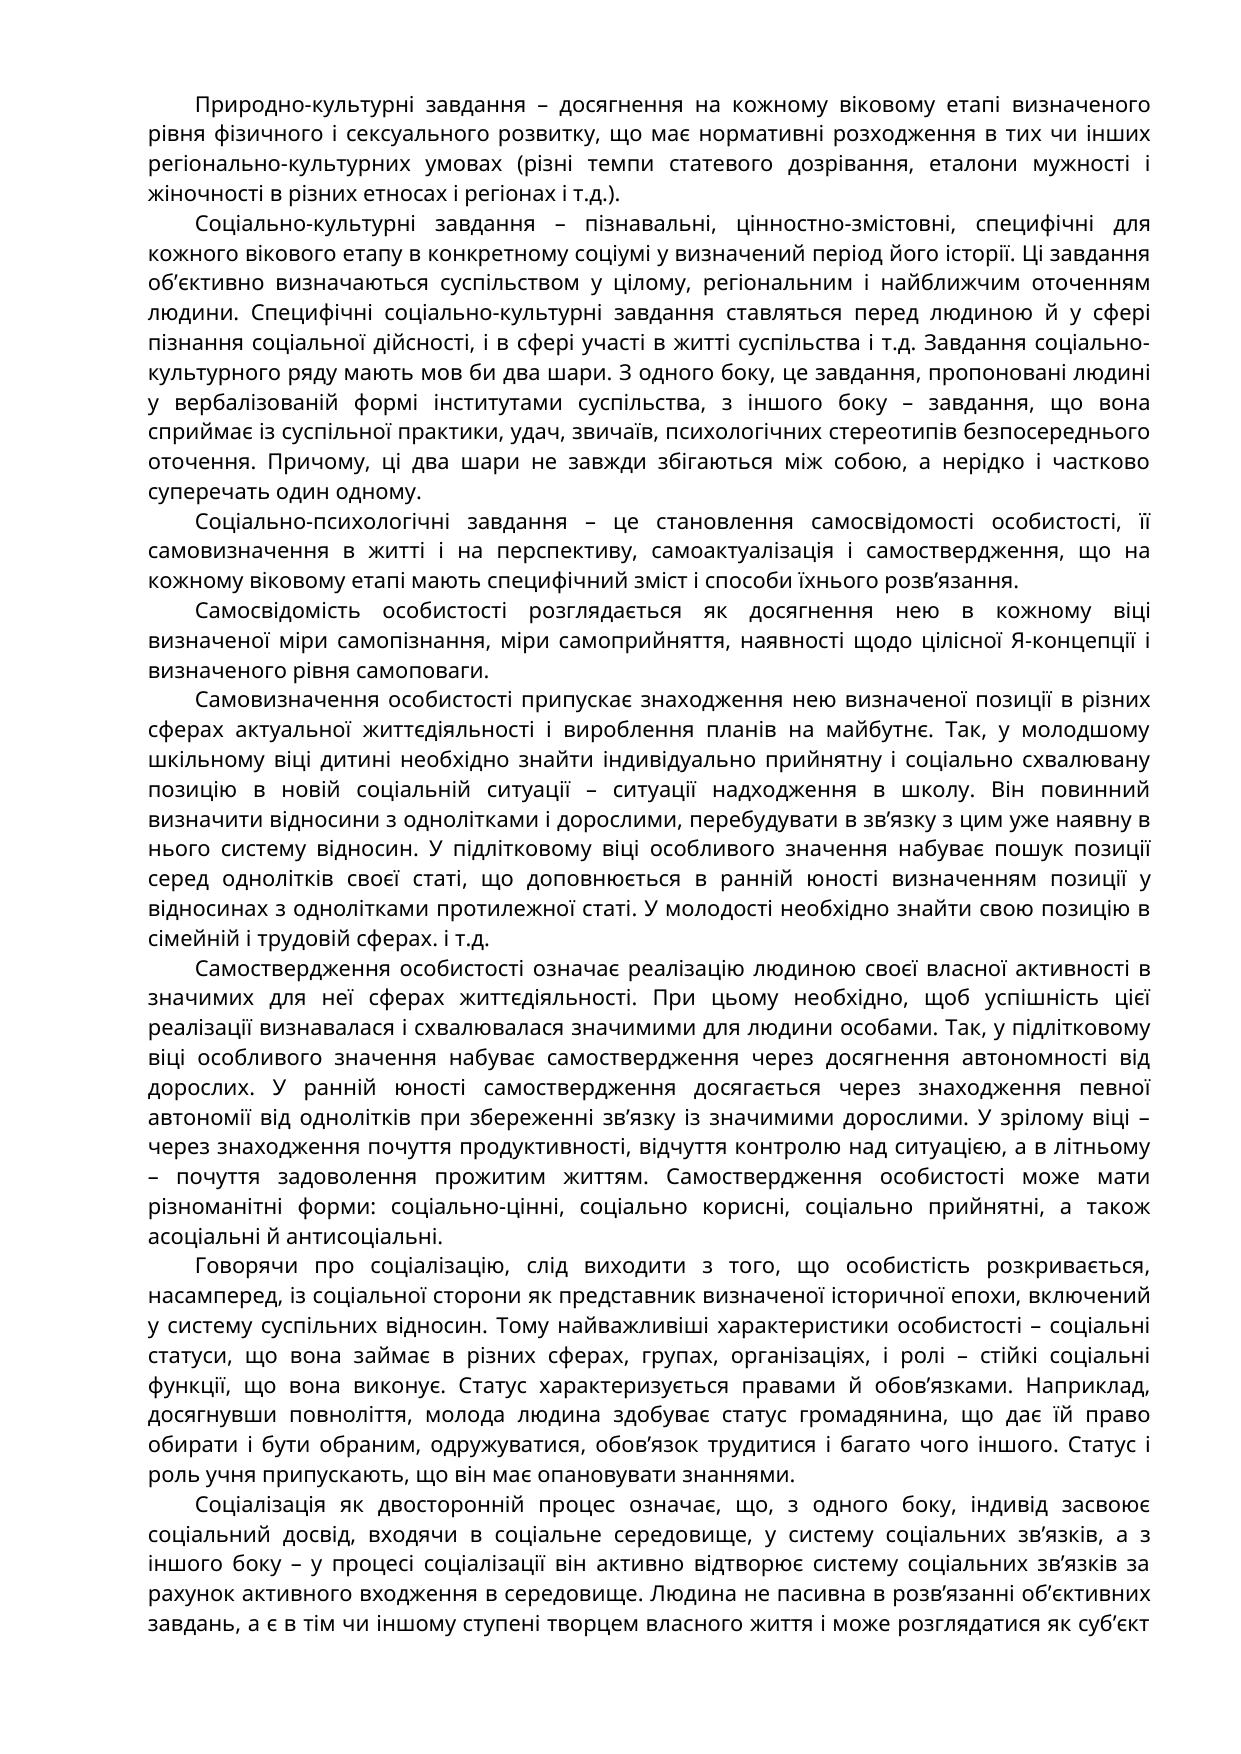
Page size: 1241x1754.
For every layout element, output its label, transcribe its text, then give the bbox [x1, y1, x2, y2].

text Самосвідомість особистості розглядається як досягнення нею в кожному віці визначеної міри самопізнання, міри самоприйняття, наявності щодо цілісної Я-концепції і визначеного рівня самоповаги. [148, 595, 1152, 684]
text Самовизначення особистості припускає знаходження нею визначеної позиції в різних сферах актуальної життєдіяльності і вироблення планів на майбутнє. Так, у молодшому шкільному віці дитині необхідно знайти індивідуально прийнятну і соціально схвалювану позицію в новій соціальній ситуації – ситуації надходження в школу. Він повинний визначити відносини з однолітками і дорослими, перебудувати в зв’язку з цим уже наявну в нього систему відносин. У підлітковому віці особливого значення набуває пошук позиції серед однолітків своєї статі, що доповнюється в ранній юності визначенням позиції у відносинах з однолітками протилежної статі. У молодості необхідно знайти свою позицію в сімейній і трудовій сферах. і т.д. [148, 684, 1152, 952]
text Соціально-психологічні завдання – це становлення самосвідомості особистості, її самовизначення в житті і на перспективу, самоактуалізація і самоствердження, що на кожному віковому етапі мають специфічний зміст і способи їхнього розв’язання. [148, 506, 1152, 595]
text Самоствердження особистості означає реалізацію людиною своєї власної активності в значимих для неї сферах життєдіяльності. При цьому необхідно, щоб успішність цієї реалізації визнавалася і схвалювалася значимими для людини особами. Так, у підлітковому віці особливого значення набуває самоствердження через досягнення автономності від дорослих. У ранній юності самоствердження досягається через знаходження певної автономії від однолітків при збереженні зв’язку із значимими дорослими. У зрілому віці – через знаходження почуття продуктивності, відчуття контролю над ситуацією, а в літньому – почуття задоволення прожитим життям. Самоствердження особистості може мати різноманітні форми: соціально-цінні, соціально корисні, соціально прийнятні, а також асоціальні й антисоціальні. [148, 952, 1152, 1250]
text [148, 1489, 1152, 1638]
text Говорячи про соціалізацію, слід виходити з того, що особистість розкривається, насамперед, із соціальної сторони як представник визначеної історичної епохи, включений у систему суспільних відносин. Тому найважливіші характеристики особистості – соціальні статуси, що вона займає в різних сферах, групах, організаціях, і ролі – стійкі соціальні функції, що вона виконує. Статус характеризується правами й обов’язками. Наприклад, досягнувши повноліття, молода людина здобуває статус громадянина, що дає їй право обирати і бути обраним, одружуватися, обов’язок трудитися і багато чого іншого. Статус і роль учня припускають, що він має опановувати знаннями. [148, 1250, 1152, 1489]
text Соціально-культурні завдання – пізнавальні, цінностно-змістовні, специфічні для кожного вікового етапу в конкретному соціумі у визначений період його історії. Ці завдання об’єктивно визначаються суспільством у цілому, регіональним і найближчим оточенням людини. Специфічні соціально-культурні завдання ставляться перед людиною й у сфері пізнання соціальної дійсності, і в сфері участі в житті суспільства і т.д. Завдання соціально-культурного ряду мають мов би два шари. З одного боку, це завдання, пропоновані людині у вербалізованій формі інститутами суспільства, з іншого боку – завдання, що вона сприймає із суспільної практики, удач, звичаїв, психологічних стереотипів безпосереднього оточення. Причому, ці два шари не завжди збігаються між собою, а нерідко і частково суперечать один одному. [148, 208, 1152, 506]
text Природно-культурні завдання – досягнення на кожному віковому етапі визначеного рівня фізичного і сексуального розвитку, що має нормативні розходження в тих чи інших регіонально-культурних умовах (різні темпи статевого дозрівання, еталони мужності і жіночності в різних етносах і регіонах і т.д.). [148, 88, 1152, 208]
